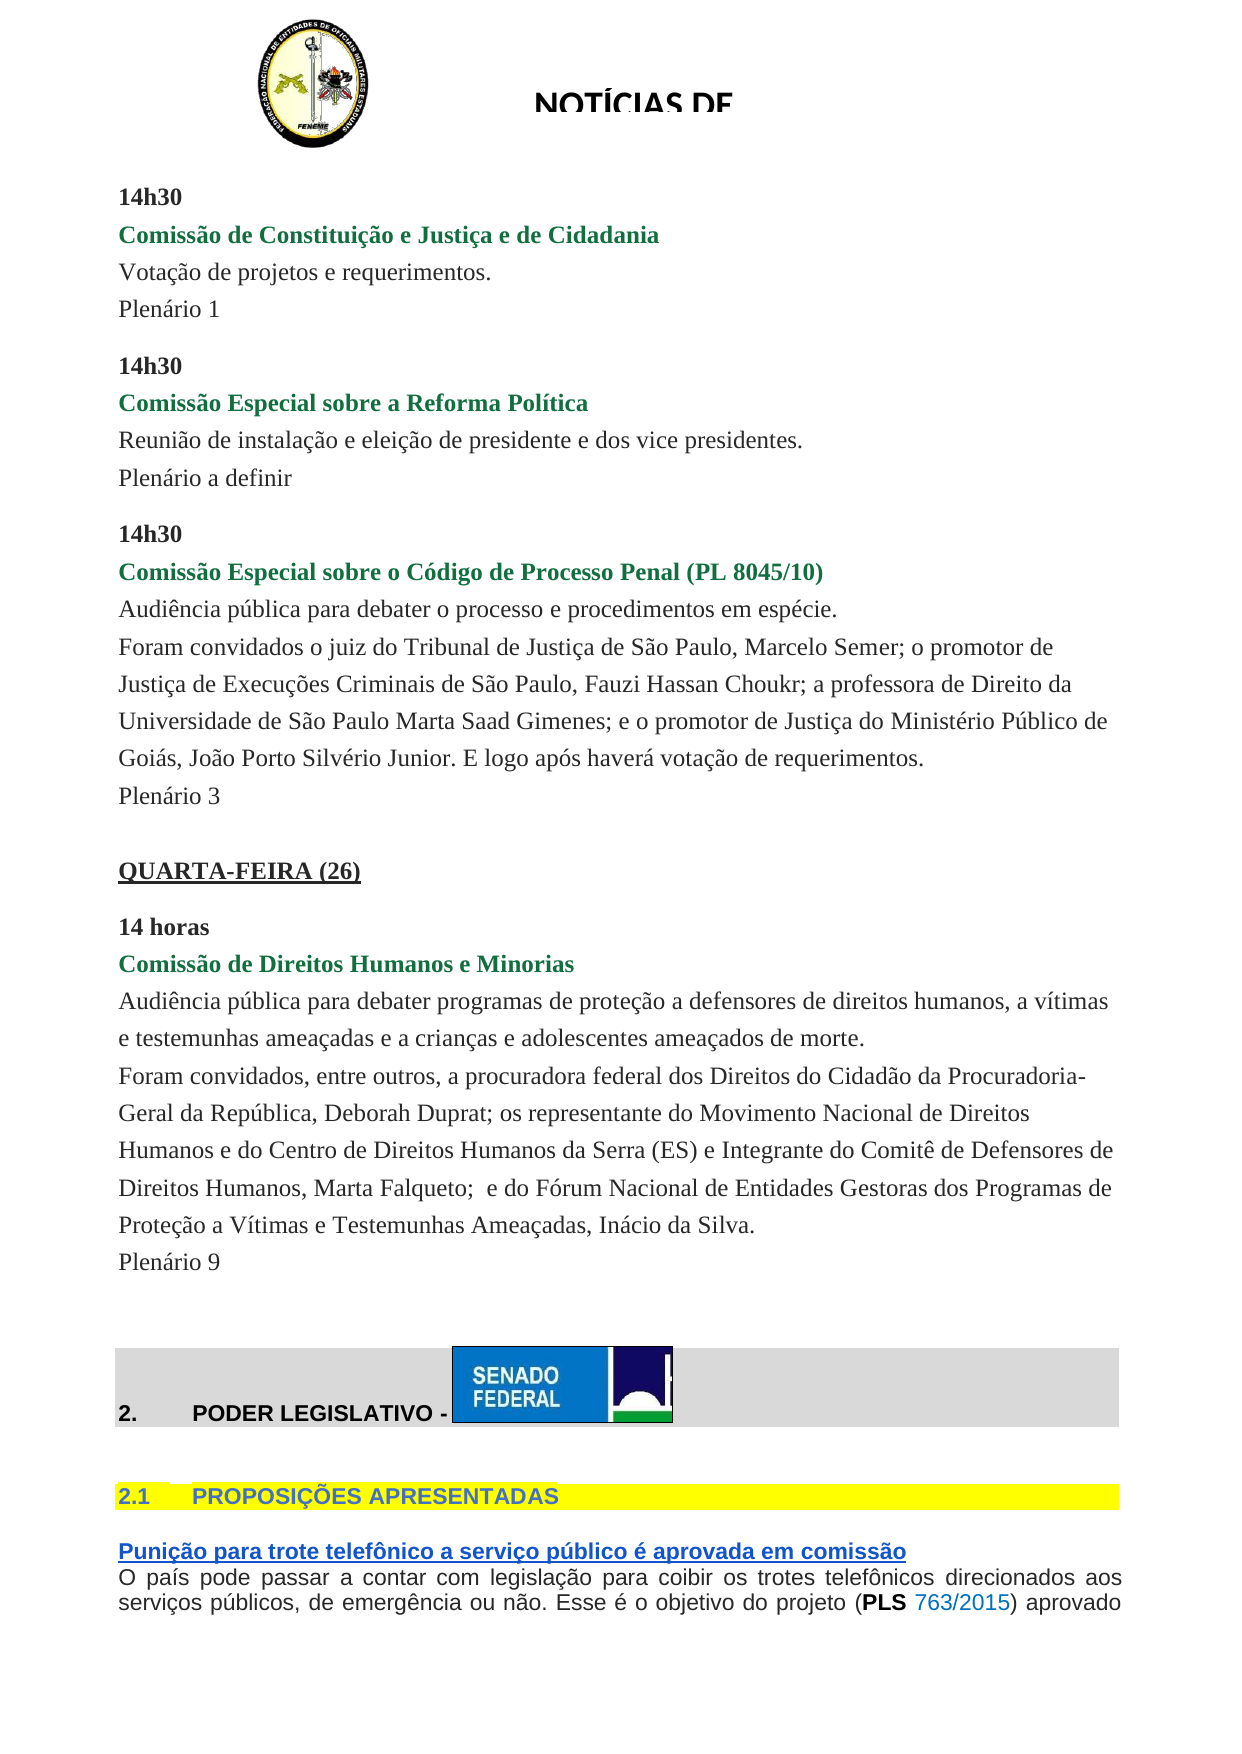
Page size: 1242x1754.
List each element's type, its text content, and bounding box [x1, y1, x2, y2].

text Votação de projetos e requerimentos. Plenário 1 [118, 257, 496, 323]
text 14h30 [118, 351, 1135, 379]
text Comissão de Direitos Humanos e Minorias [118, 949, 1135, 978]
text Punição para trote telefônico a serviço público é aprovada em comissão [118, 1538, 1135, 1564]
text Audiência pública para debater programas de proteção a defensores de direitos humanos, a vítimas e testemunhas ameaçadas e a crianças e adolescentes ameaçados de morte. [118, 986, 1111, 1052]
text Comissão de Constituição e Justiça e de Cidadania [118, 220, 1135, 248]
text 14h30 [118, 182, 1135, 211]
text Comissão Especial sobre a Reforma Política [118, 388, 1135, 417]
picture [245, 10, 381, 160]
text 2. PODER LEGISLATIVO - [118, 1400, 1135, 1425]
text Plenário 9 [118, 1248, 1135, 1275]
picture [453, 1347, 672, 1400]
text Reunião de instalação e eleição de presidente e dos vice presidentes. Plenário a definir [118, 425, 807, 491]
text Foram convidados, entre outros, a procuradora federal dos Direitos do Cidadão da Procuradoria- Geral da República, Deborah Duprat; os representante do Movimento Nacional de Direitos Humanos e do Centro de Direitos Humanos da Serra (ES) e Integrante do Comitê de Defensores de Direitos Humanos, Marta Falqueto; e do Fórum Nacional de Entidades Gestoras dos Programas de Proteção a Vítimas e Testemunhas Ameaçadas, Inácio da Silva. [118, 1061, 1116, 1239]
text Audiência pública para debater o processo e procedimentos em espécie. [118, 594, 1135, 623]
text Plenário 3 [118, 781, 1135, 810]
text 14h30 [118, 519, 1135, 548]
text Comissão Especial sobre o Código de Processo Penal (PL 8045/10) [118, 557, 1135, 586]
text 2.1 PROPOSIÇÕES APRESENTADAS [118, 1483, 1135, 1509]
text QUARTA-FEIRA (26) [118, 857, 1135, 884]
text Foram convidados o juiz do Tribunal de Justiça de São Paulo, Marcelo Semer; o promotor de Justiça de Execuções Criminais de São Paulo, Fauzi Hassan Choukr; a professora de Direito da Universidade de São Paulo Marta Saad Gimenes; e o promotor de Justiça do Ministério Público de Goiás, João Porto Silvério Junior. E logo após haverá votação de requerimentos. [118, 632, 1111, 772]
text 14 horas [118, 912, 1135, 940]
text O país pode passar a contar com legislação para coibir os trotes telefônicos direcionados aos serviços públicos, de emergência ou não. Esse é o objetivo do projeto (PLS 763/2015) aprovado [118, 1566, 1128, 1616]
